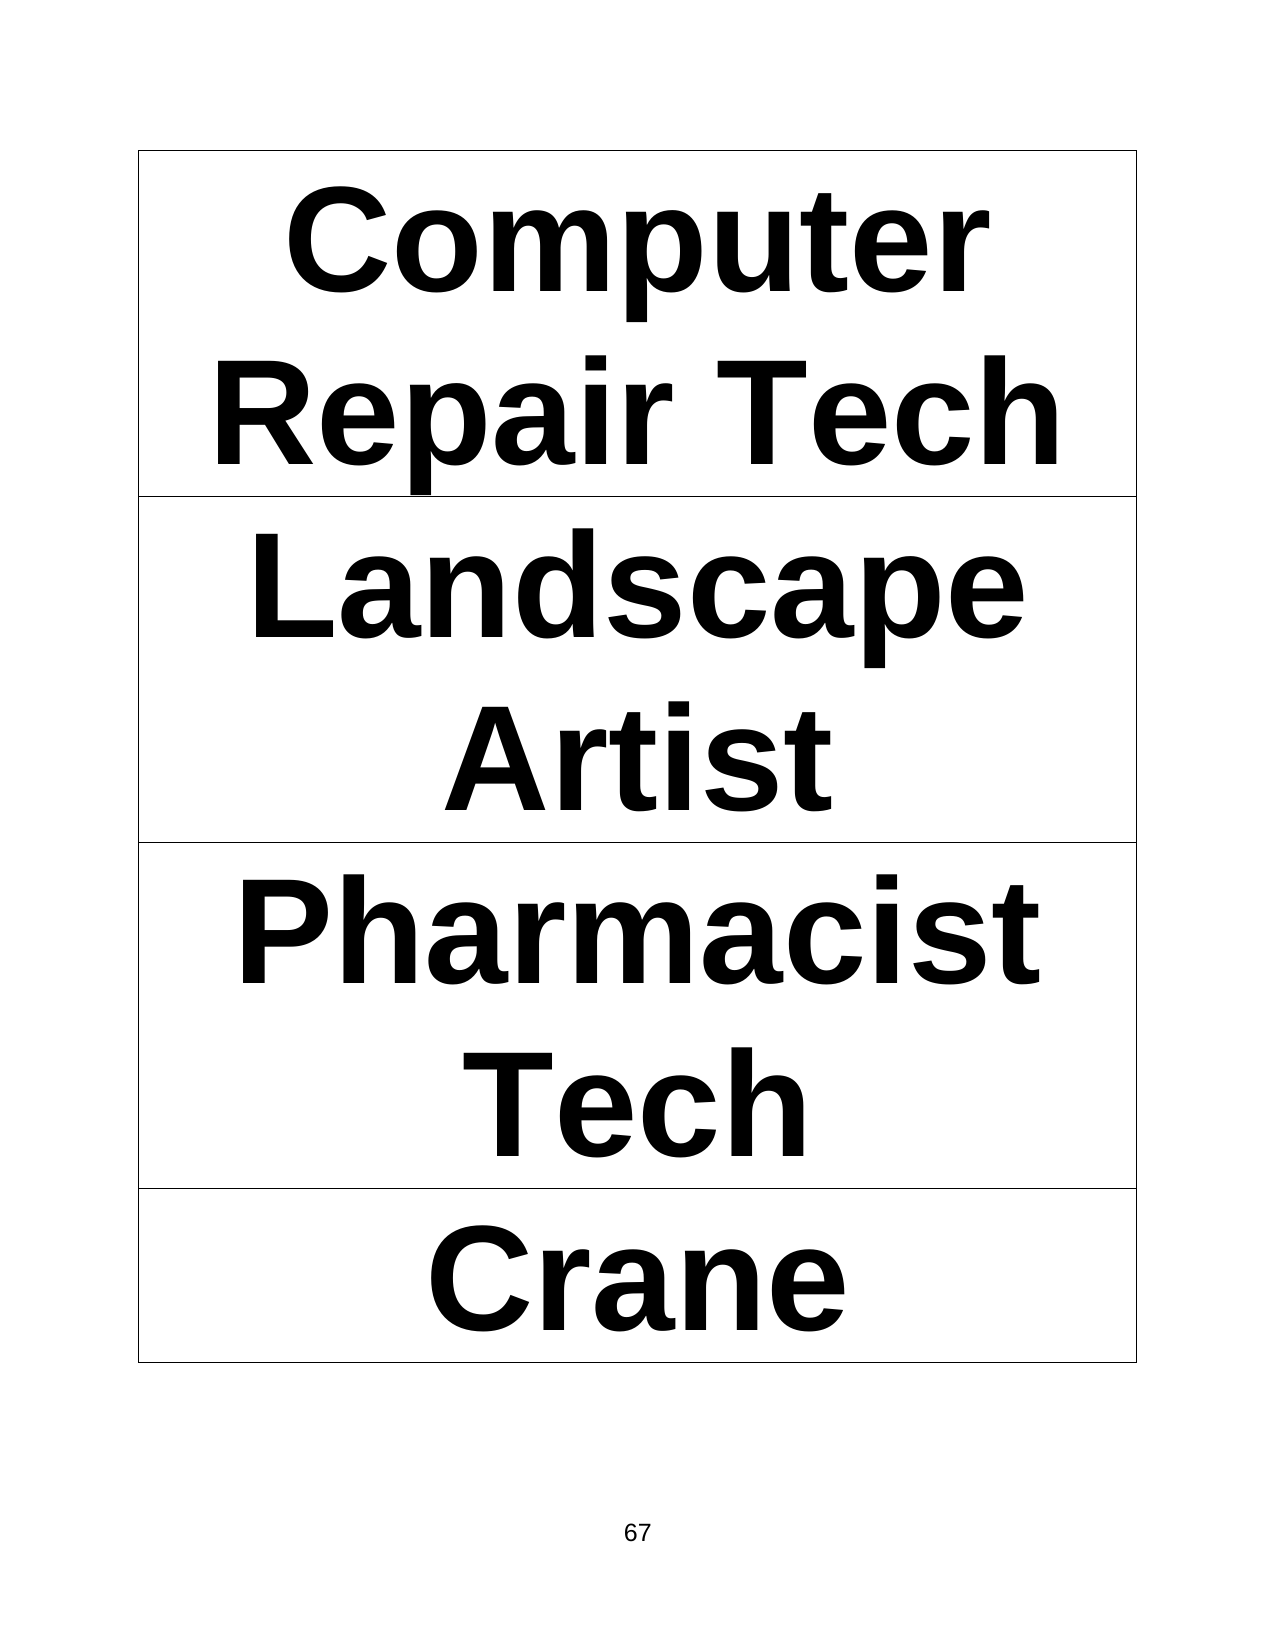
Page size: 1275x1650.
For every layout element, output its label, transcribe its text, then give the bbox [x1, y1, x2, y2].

table_cell Crane Operator [139, 1189, 1136, 1362]
table_cell Computer Repair Tech [139, 151, 1136, 496]
table_cell Pharmacist Tech [139, 843, 1136, 1188]
table_cell Landscape Artist [139, 497, 1136, 842]
